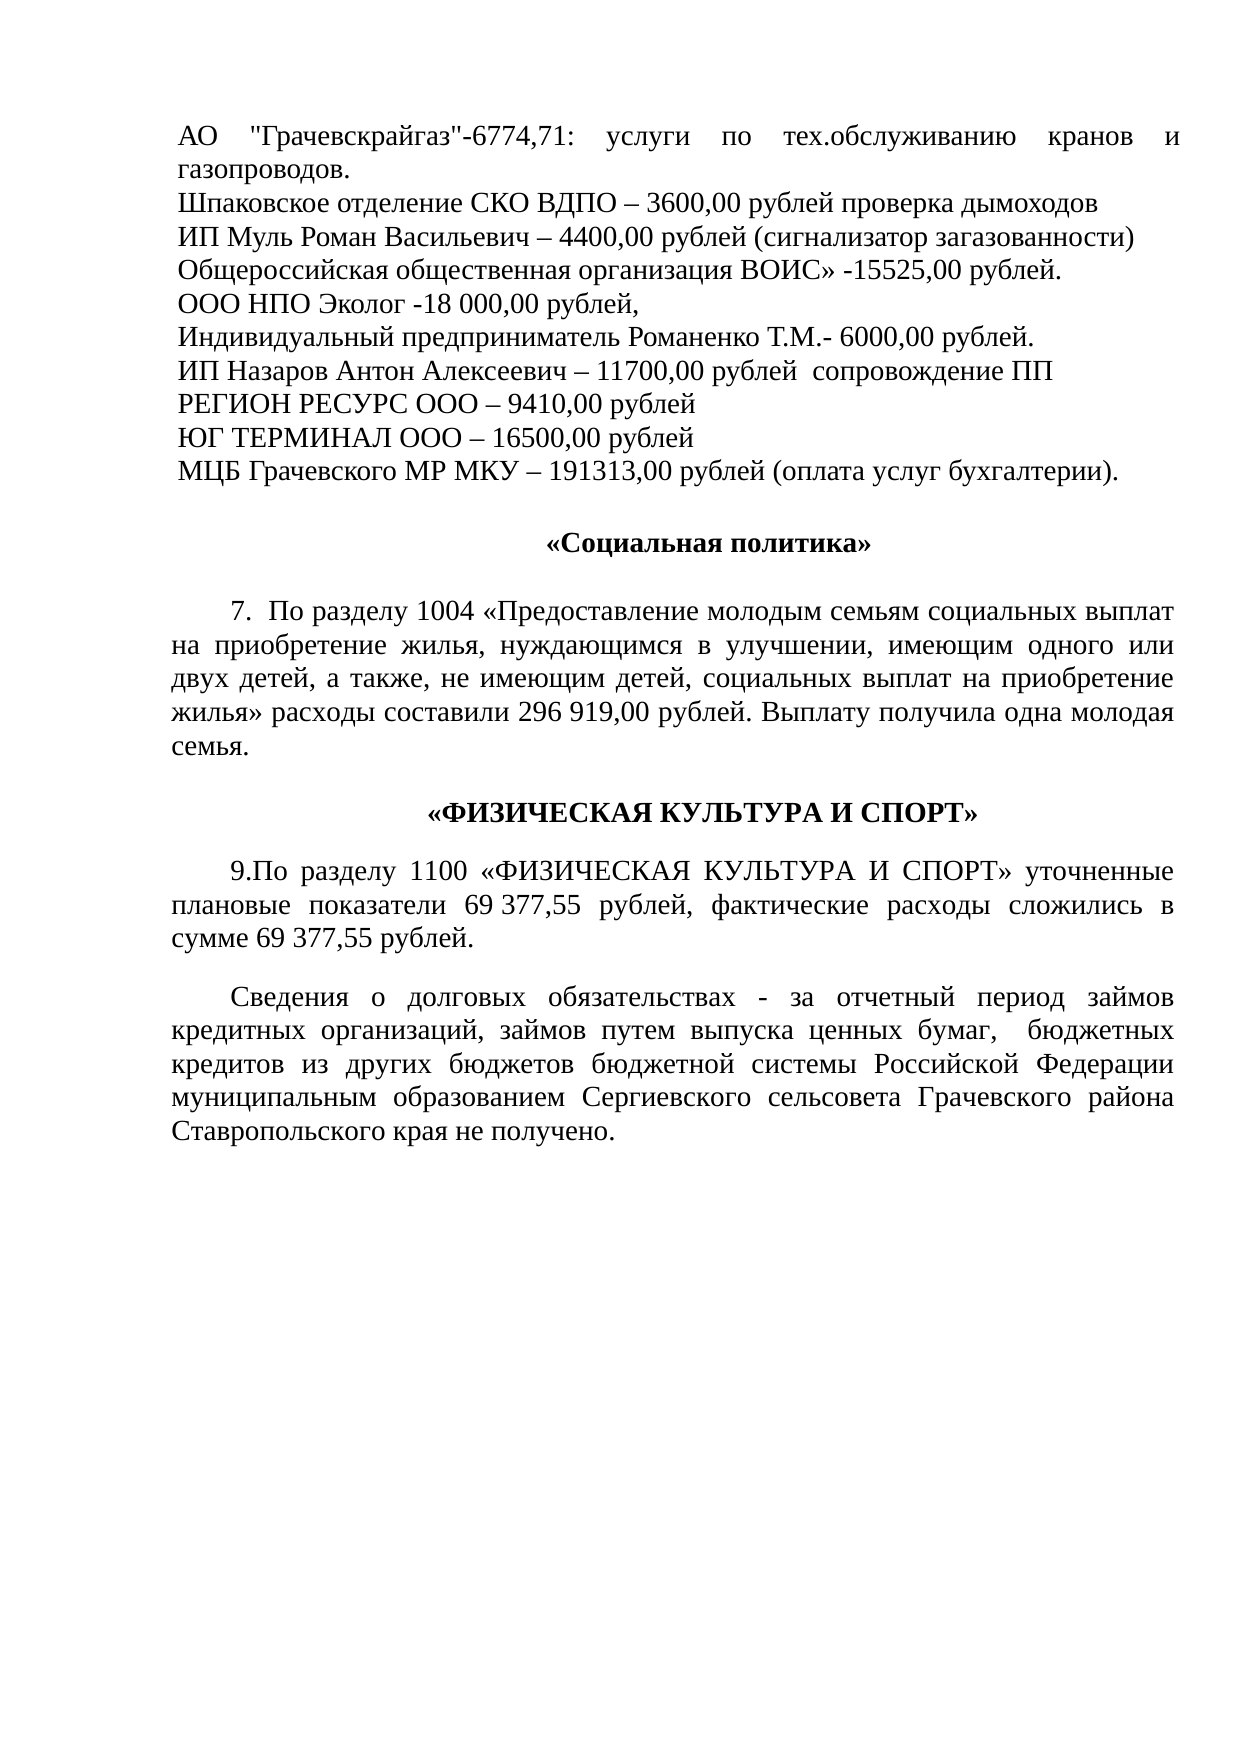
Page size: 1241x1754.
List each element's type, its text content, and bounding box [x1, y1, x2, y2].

text ООО НПО Эколог -18 000,00 рублей, [177, 286, 1181, 319]
table_header 7. По разделу 1004 «Предоставление молодым семьям социальных выплат на приобретение жилья, нуждающимся в улучшении, имеющим одного или двух детей, а также, не имеющим детей, социальных выплат на приобретение жилья» расходы составили 296 919,00 рублей. Выплату получила одна молодая семья. «ФИЗИЧЕСКАЯ КУЛЬТУРА И СПОРТ» 9.По разделу 1100 «ФИЗИЧЕСКАЯ КУЛЬТУРА И СПОРТ» уточненные плановые показатели 69 377,55 рублей, фактические расходы сложились в сумме 69 377,55 рублей. Сведения о долговых обязательствах - за отчетный период займов кредитных организаций, займов путем выпуска ценных бумаг, бюджетных кредитов из других бюджетов бюджетной системы Российской Федерации муниципальным образованием Сергиевского сельсовета Грачевского района Ставропольского края не получено. [171, 560, 1175, 1147]
text Общероссийская общественная организация ВОИС» -15525,00 рублей. [177, 252, 1181, 286]
text Шпаковское отделение СКО ВДПО – 3600,00 рублей проверка дымоходов [177, 185, 1181, 219]
text ИП Муль Роман Васильевич – 4400,00 рублей (сигнализатор загазованности) [177, 219, 1181, 252]
text «Социальная политика» [177, 525, 1181, 559]
text МЦБ Грачевского МР МКУ – 191313,00 рублей (оплата услуг бухгалтерии). [177, 453, 1181, 487]
text АО "Грачевскрайгаз"-6774,71: услуги по тех.обслуживанию кранов и газопроводов. [177, 118, 1181, 185]
text ИП Назаров Антон Алексеевич – 11700,00 рублей сопровождение ПП [177, 353, 1181, 386]
text Индивидуальный предприниматель Романенко Т.М.- 6000,00 рублей. [177, 319, 1181, 353]
text ЮГ ТЕРМИНАЛ ООО – 16500,00 рублей [177, 420, 1181, 453]
text РЕГИОН РЕСУРС ООО – 9410,00 рублей [177, 386, 1181, 420]
